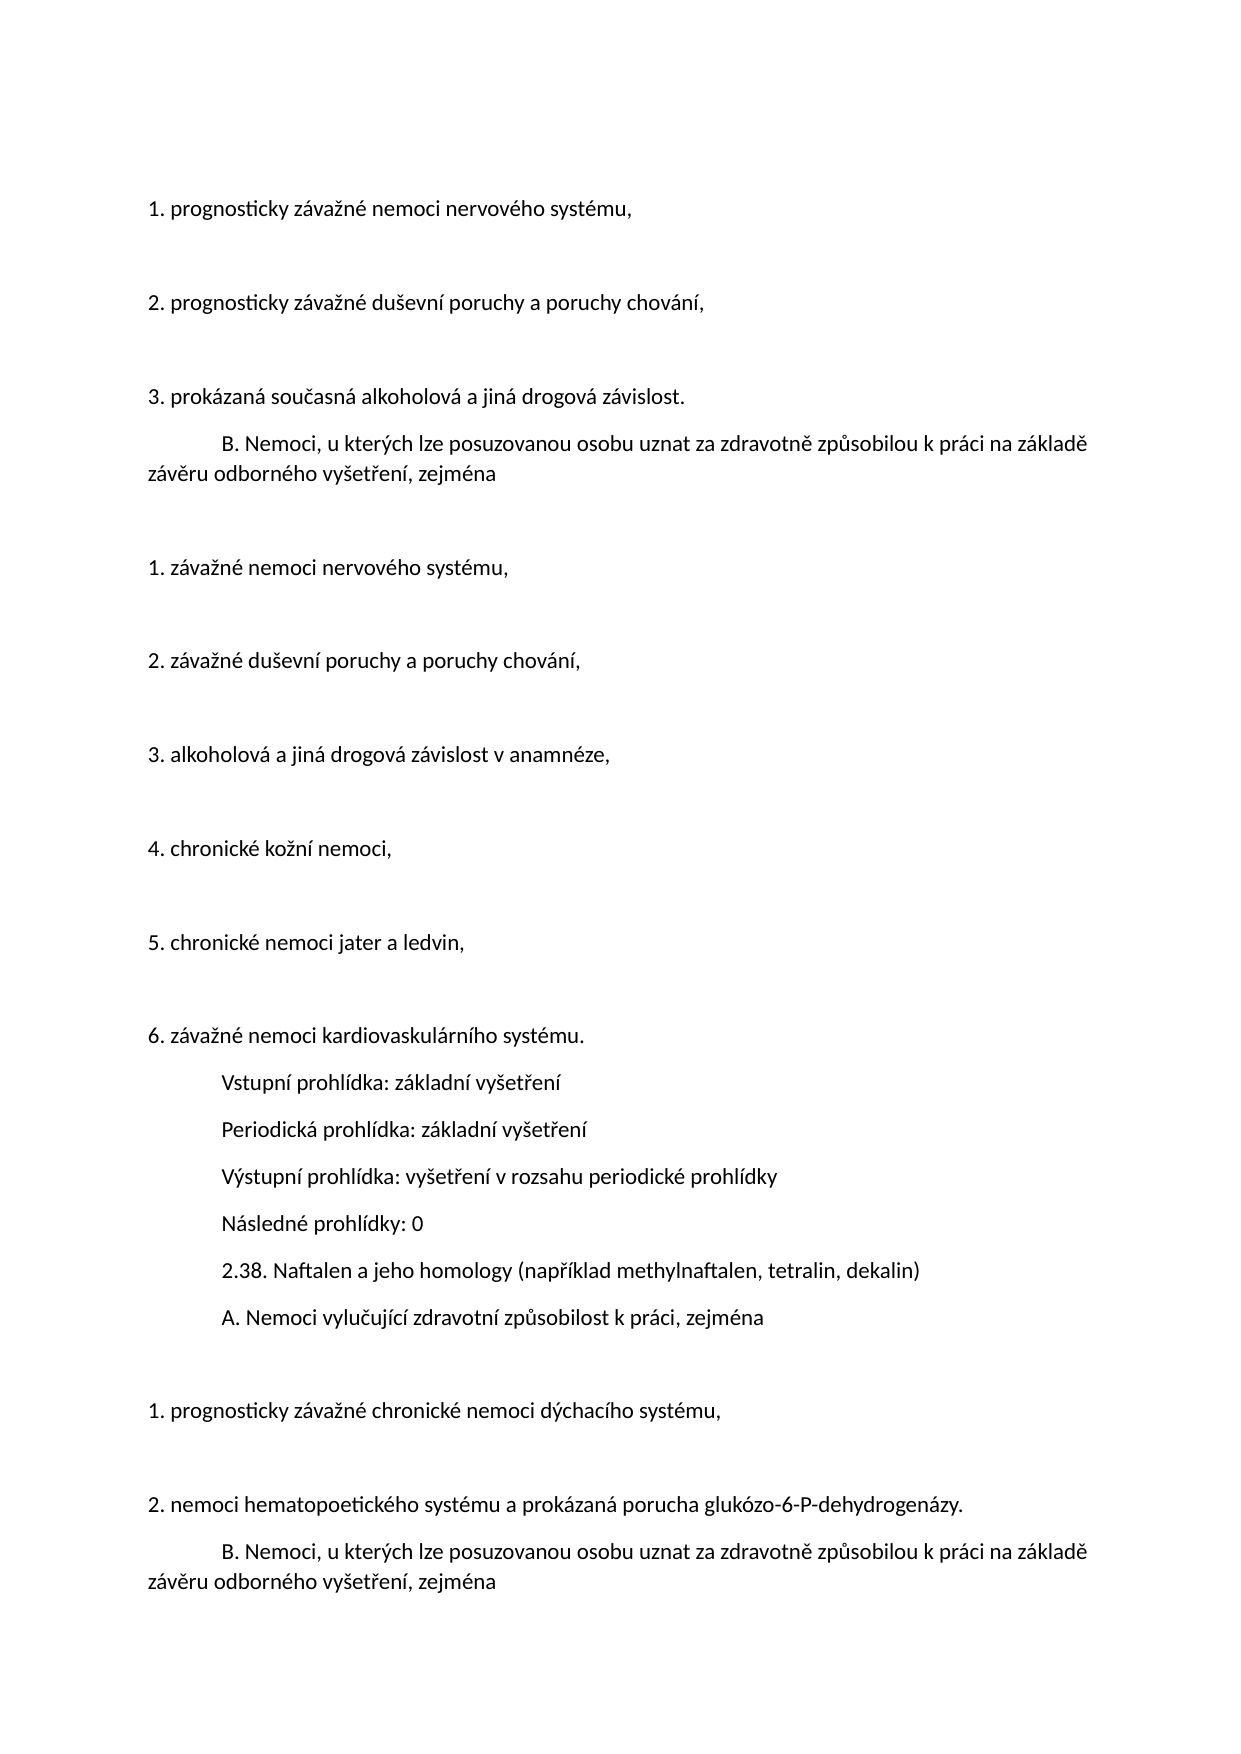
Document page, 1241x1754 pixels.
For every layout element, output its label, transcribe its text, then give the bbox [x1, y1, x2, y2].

text Periodická prohlídka: základní vyšetření [148, 1115, 1093, 1143]
text 1. prognosticky závažné chronické nemoci dýchacího systému, [148, 1397, 1093, 1424]
text 2. nemoci hematopoetického systému a prokázaná porucha glukózo-6-P-dehydrogenázy. [148, 1490, 1093, 1518]
text 2. závažné duševní poruchy a poruchy chování, [148, 647, 1093, 674]
text B. Nemoci, u kterých lze posuzovanou osobu uznat za zdravotně způsobilou k práci na základě závěru odborného vyšetření, zejména [148, 429, 1093, 487]
text 2. prognosticky závažné duševní poruchy a poruchy chování, [148, 288, 1093, 316]
text B. Nemoci, u kterých lze posuzovanou osobu uznat za zdravotně způsobilou k práci na základě závěru odborného vyšetření, zejména [148, 1537, 1093, 1595]
text 3. alkoholová a jiná drogová závislost v anamnéze, [148, 740, 1093, 768]
text Vstupní prohlídka: základní vyšetření [148, 1068, 1093, 1096]
text 2.38. Naftalen a jeho homology (například methylnaftalen, tetralin, dekalin) [148, 1256, 1093, 1284]
text 4. chronické kožní nemoci, [148, 834, 1093, 862]
text 1. prognosticky závažné nemoci nervového systému, [148, 194, 1093, 222]
text 5. chronické nemoci jater a ledvin, [148, 928, 1093, 956]
text 3. prokázaná současná alkoholová a jiná drogová závislost. [148, 382, 1093, 410]
text Následné prohlídky: 0 [148, 1209, 1093, 1237]
text 6. závažné nemoci kardiovaskulárního systému. [148, 1022, 1093, 1049]
text 1. závažné nemoci nervového systému, [148, 553, 1093, 581]
text Výstupní prohlídka: vyšetření v rozsahu periodické prohlídky [148, 1162, 1093, 1190]
text A. Nemoci vylučující zdravotní způsobilost k práci, zejména [148, 1303, 1093, 1331]
